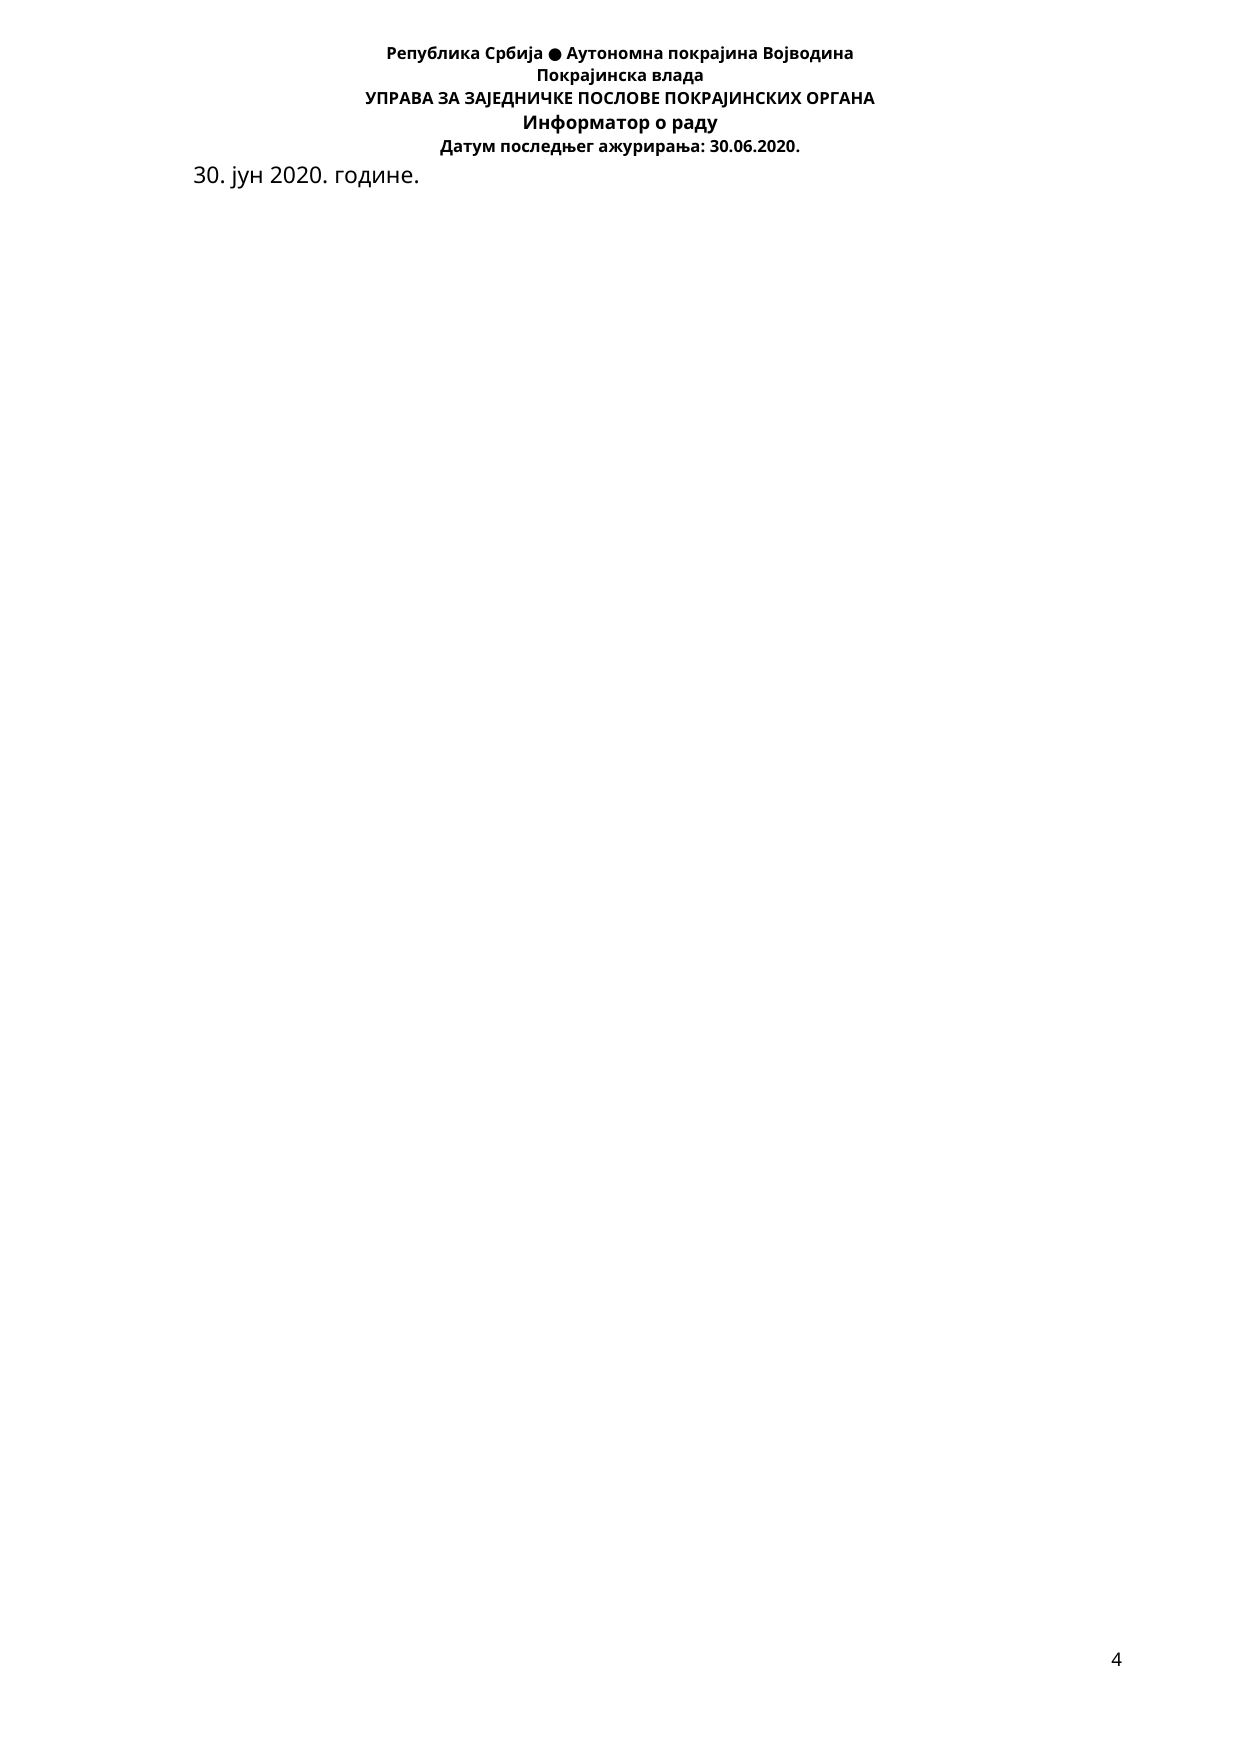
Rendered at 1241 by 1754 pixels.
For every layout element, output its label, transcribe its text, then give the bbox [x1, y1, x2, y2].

text 30. јун 2020. године. [118, 159, 1122, 191]
